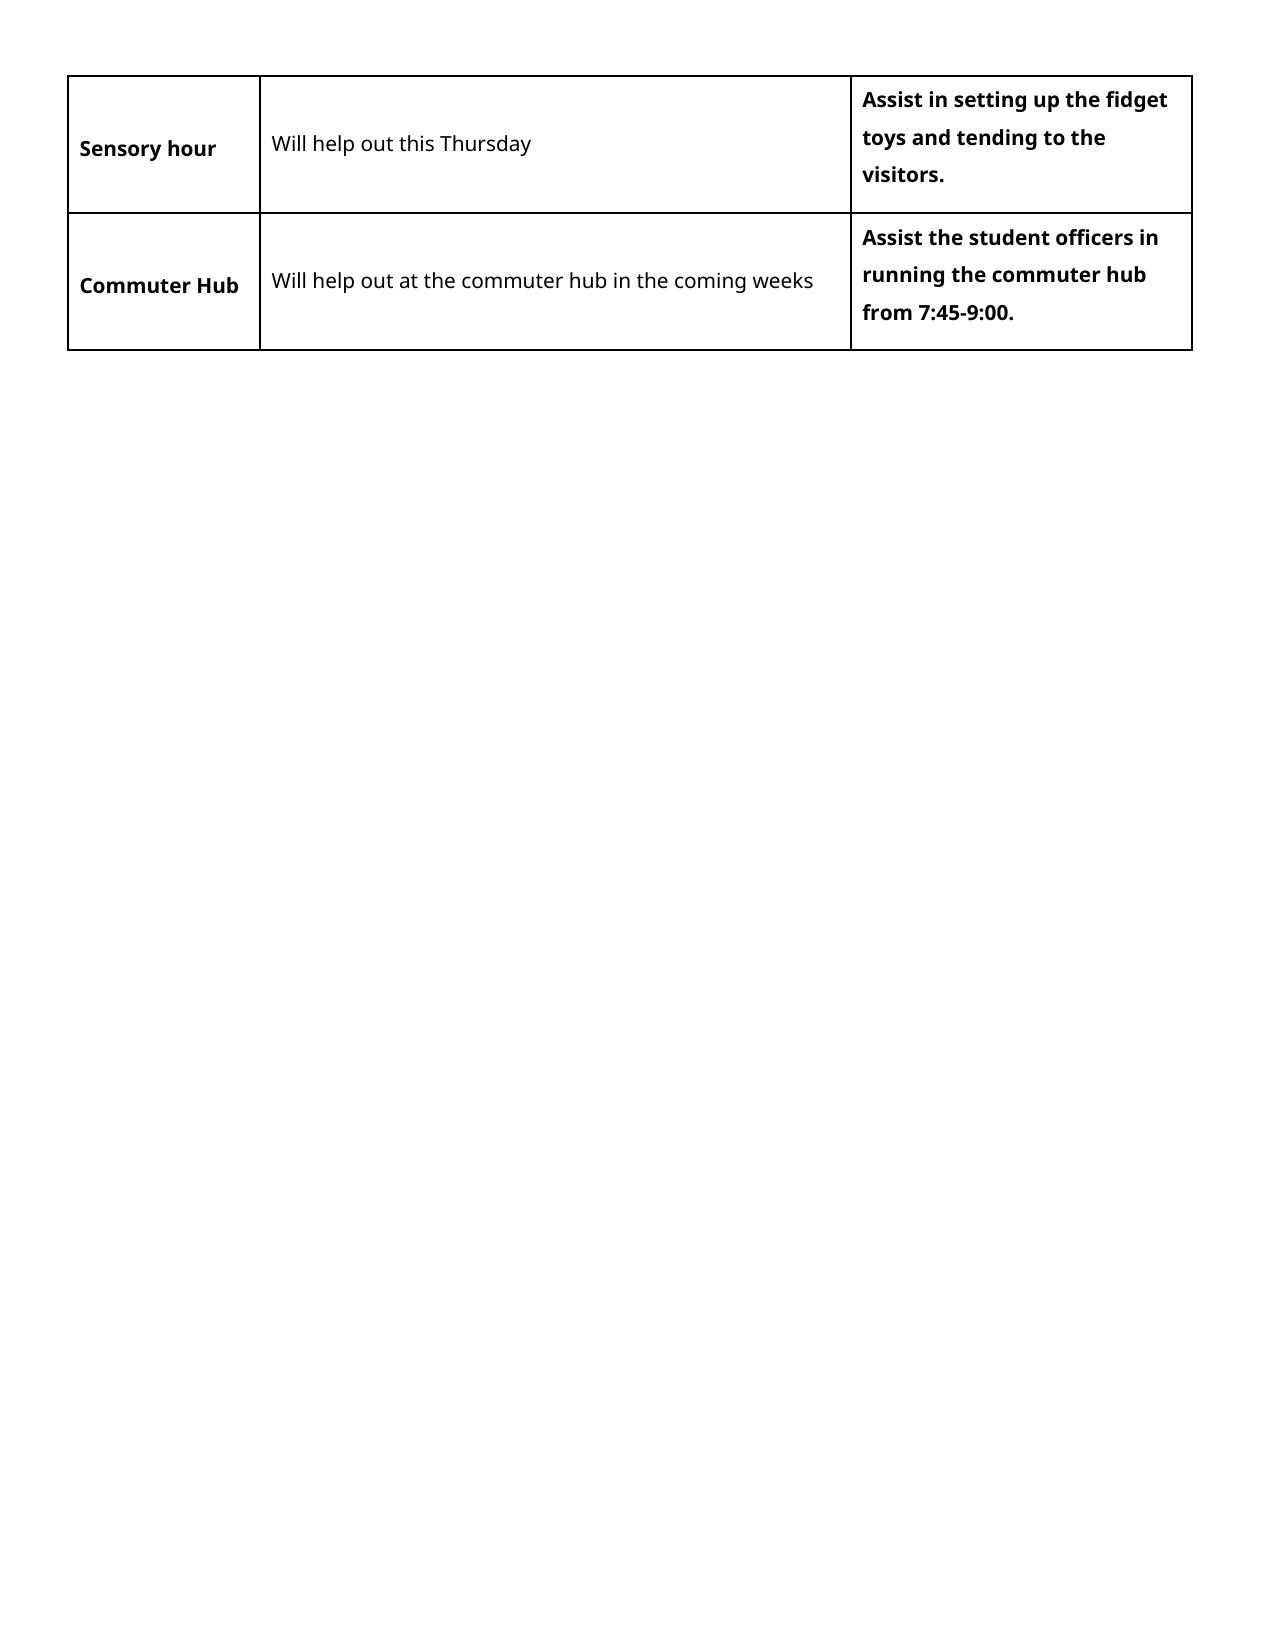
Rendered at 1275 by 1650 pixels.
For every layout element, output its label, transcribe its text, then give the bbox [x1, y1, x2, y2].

table_cell Assist the student officers in running the commuter hub from 7:45-9:00. [852, 214, 1191, 349]
table_cell Sensory hour [69, 77, 259, 212]
table_cell Assist in setting up the fidget toys and tending to the visitors. [852, 77, 1191, 212]
table_cell Commuter Hub [69, 214, 259, 349]
table_cell Will help out at the commuter hub in the coming weeks [261, 214, 850, 349]
table_cell Will help out this Thursday [261, 77, 850, 212]
